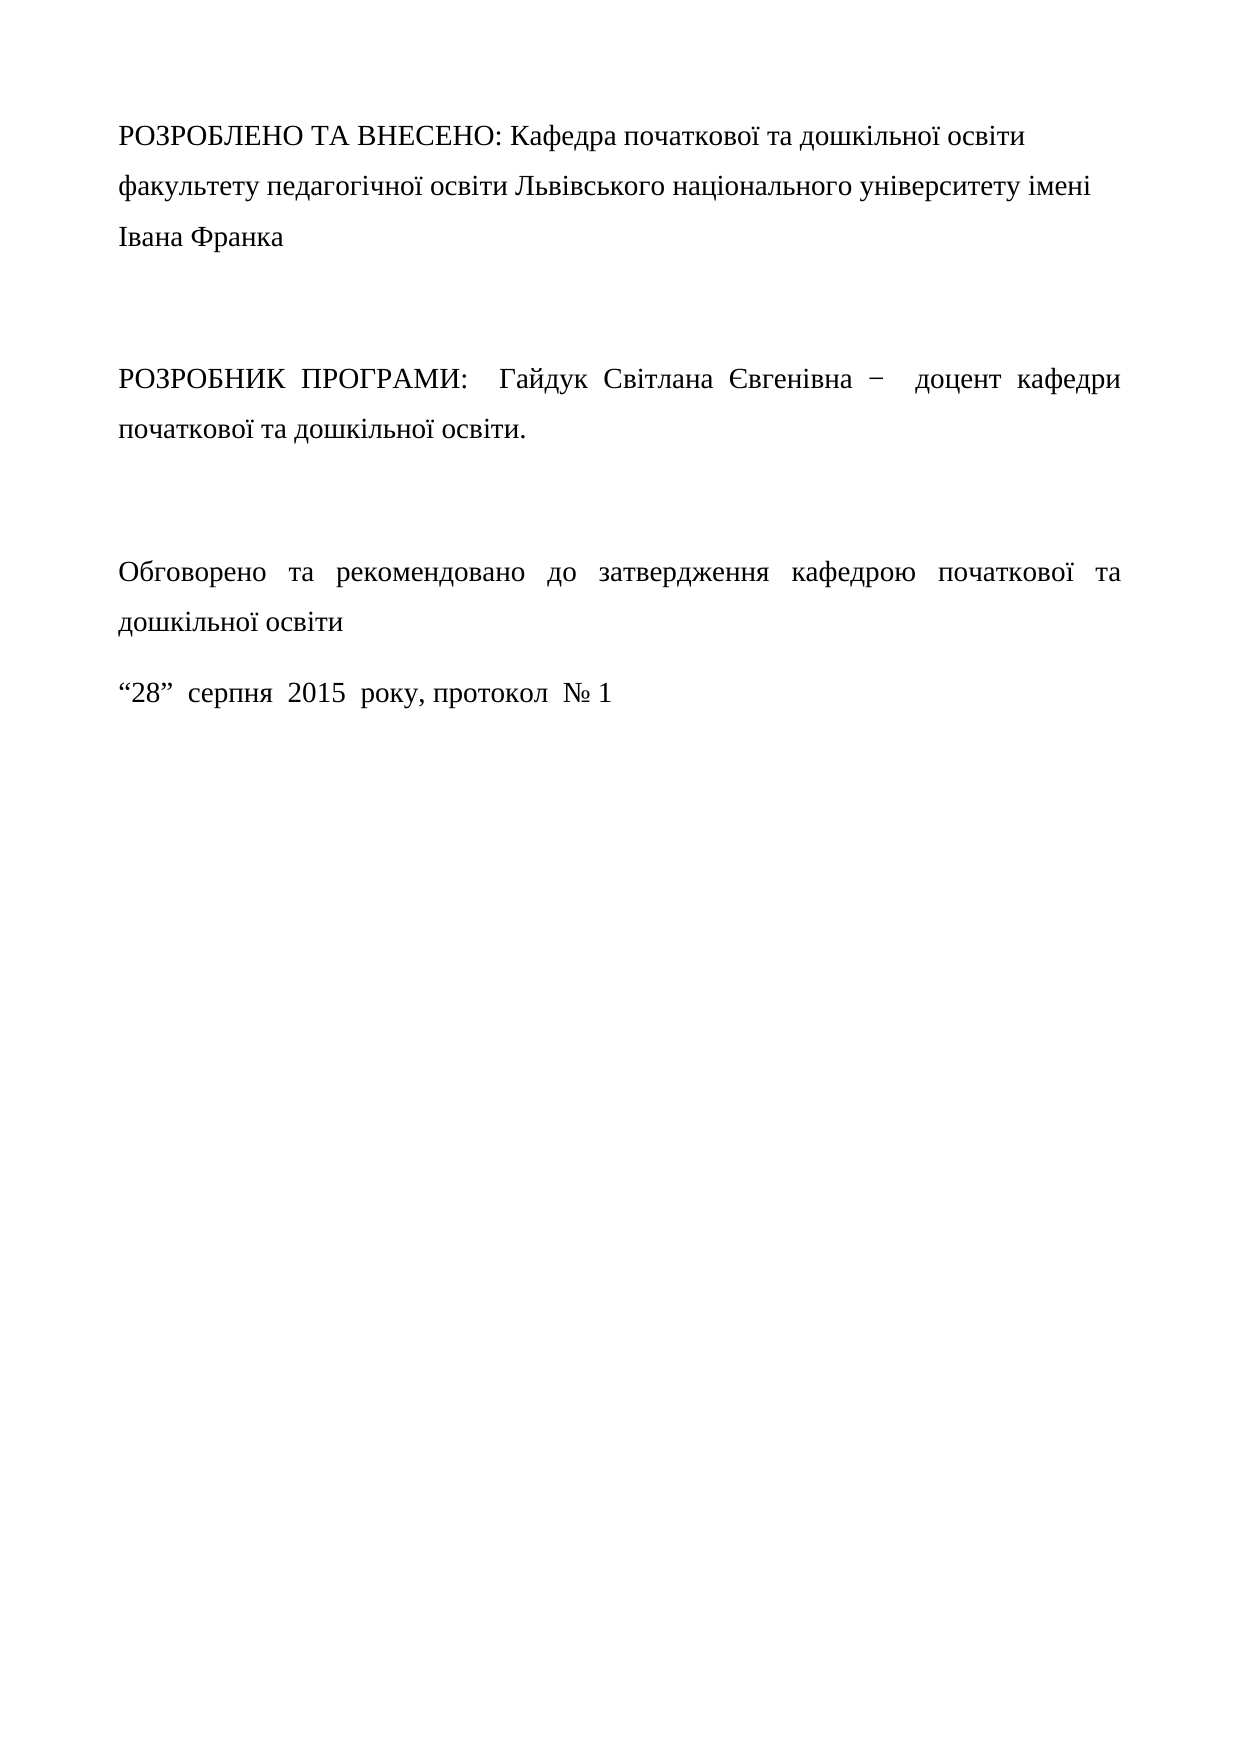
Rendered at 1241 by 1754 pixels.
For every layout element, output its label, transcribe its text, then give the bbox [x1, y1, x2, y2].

text РОЗРОБНИК ПРОГРАМИ: Гайдук Світлана Євгенівна − доцент кафедри початкової та дошкільної освіти. [118, 361, 1122, 445]
text РОЗРОБЛЕНО ТА ВНЕСЕНО: Кафедра початкової та дошкільної освіти факультету педагогічної освіти Львівського національного університету імені Івана Франка [118, 118, 1122, 252]
text “ серпня 2015 року, протокол № 1 [118, 675, 1122, 709]
text Обговорено та рекомендовано до затвердження кафедрою початкової та дошкільної освіти [118, 554, 1122, 637]
